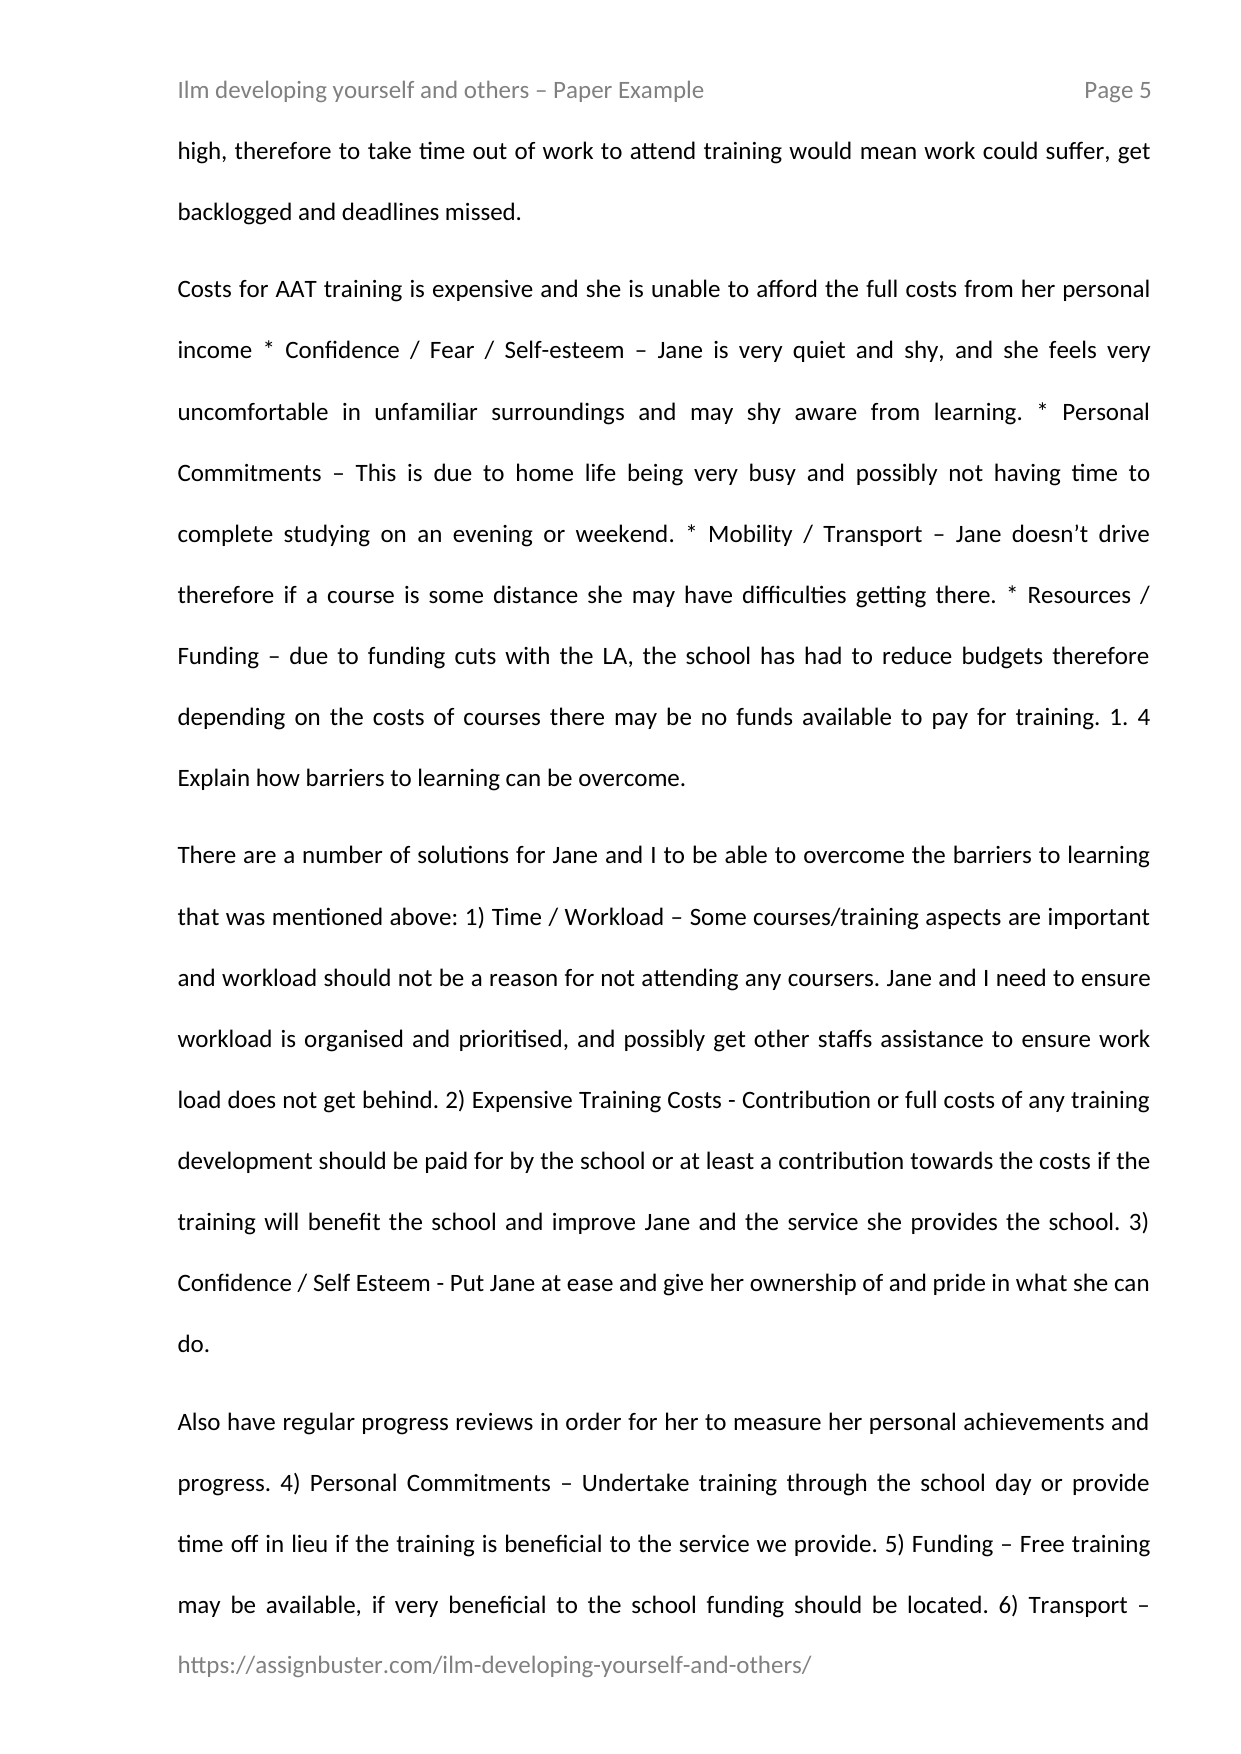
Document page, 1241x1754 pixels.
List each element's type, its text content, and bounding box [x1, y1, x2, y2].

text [177, 135, 1152, 226]
text There are a number of solutions for Jane and I to be able to overcome the barriers to learning that was mentioned above: 1) Time / Workload – Some courses/training aspects are important and workload should not be a reason for not attending any coursers. Jane and I need to ensure workload is organised and prioritised, and possibly get other staffs assistance to ensure work load does not get behind. 2) Expensive Training Costs - Contribution or full costs of any training development should be paid for by the school or at least a contribution towards the costs if the training will benefit the school and improve Jane and the service she provides the school. 3) Confidence / Self Esteem - Put Jane at ease and give her ownership of and pride in what she can do. [177, 839, 1152, 1358]
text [177, 1406, 1152, 1619]
text Costs for AAT training is expensive and she is unable to afford the full costs from her personal income * Confidence / Fear / Self-esteem – Jane is very quiet and shy, and she feels very uncomfortable in unfamiliar surroundings and may shy aware from learning. * Personal Commitments – This is due to home life being very busy and possibly not having time to complete studying on an evening or weekend. * Mobility / Transport – Jane doesn’t drive therefore if a course is some distance she may have difficulties getting there. * Resources / Funding – due to funding cuts with the LA, the school has had to reduce budgets therefore depending on the costs of courses there may be no funds available to pay for training. 1. 4 Explain how barriers to learning can be overcome. [177, 273, 1152, 792]
